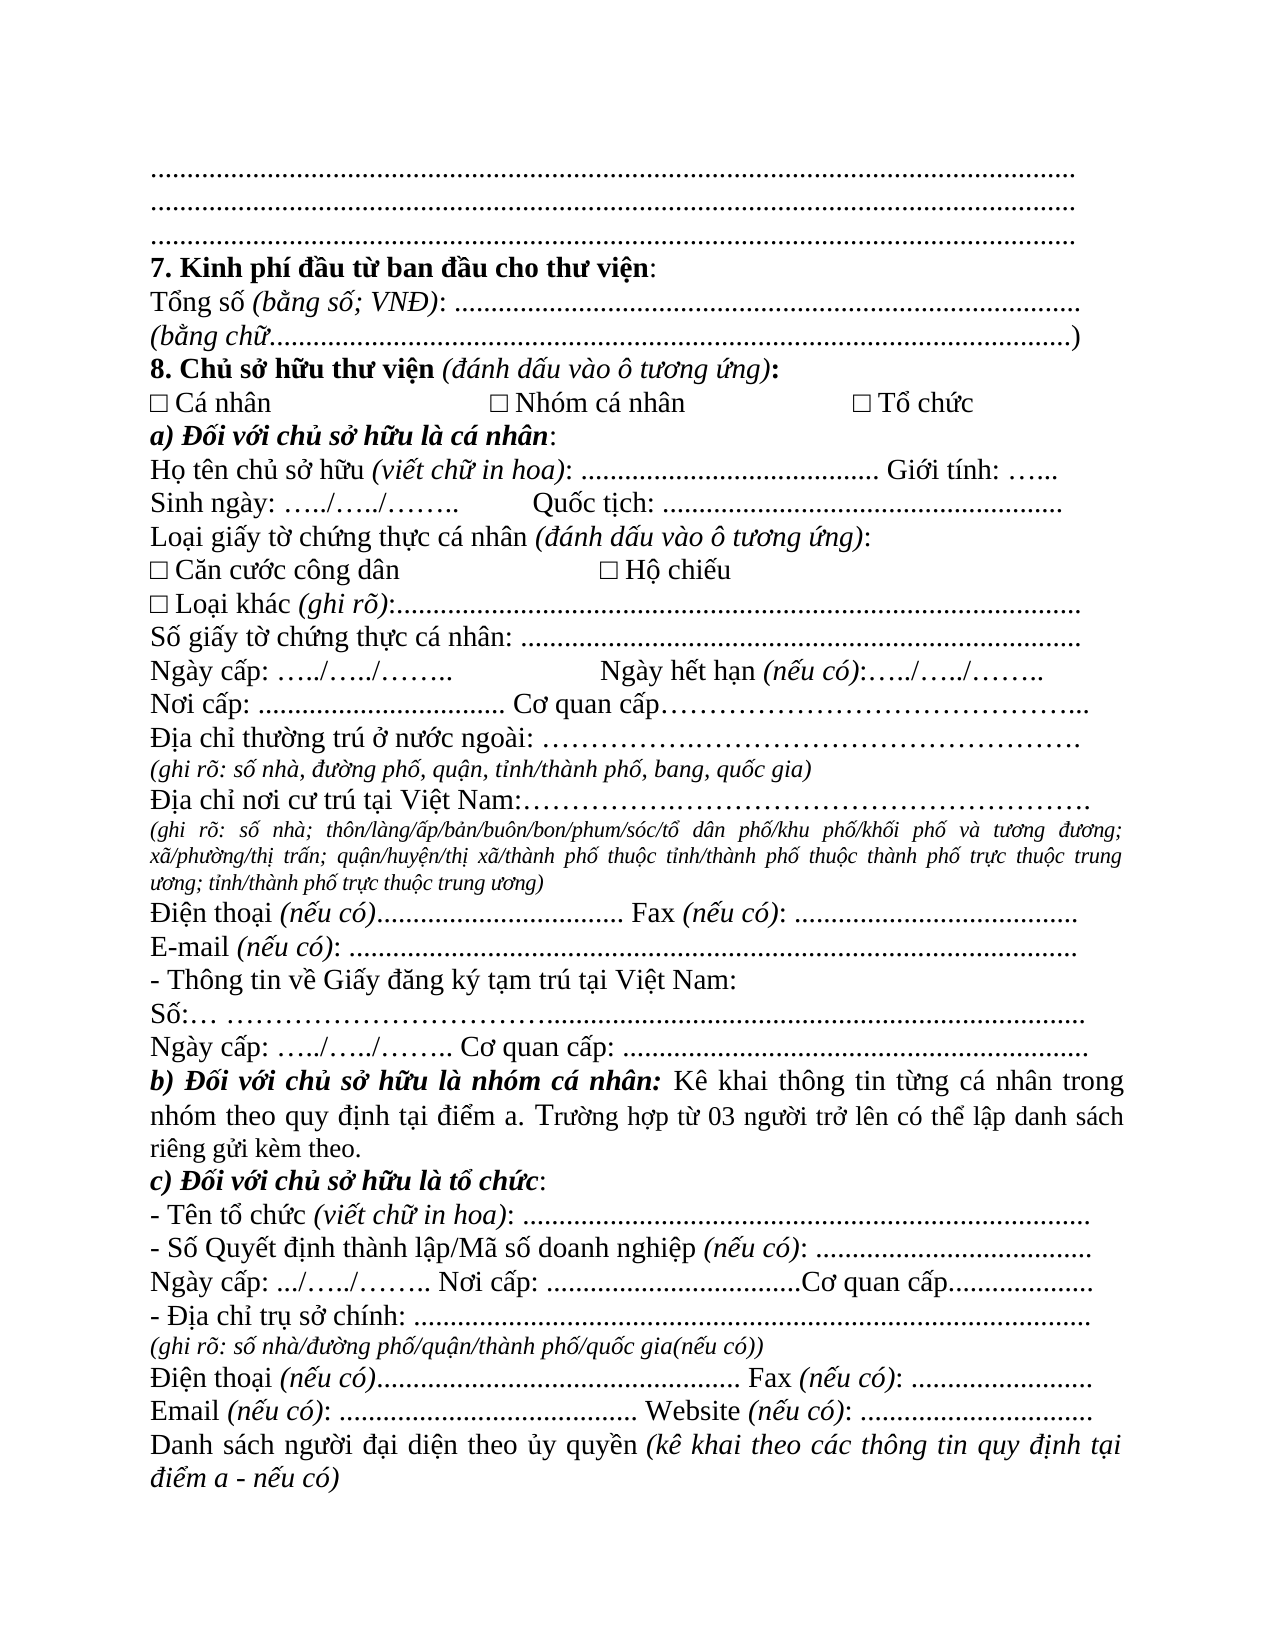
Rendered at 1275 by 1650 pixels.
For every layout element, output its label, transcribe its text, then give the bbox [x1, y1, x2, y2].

text (ghi rõ: số nhà; thôn/làng/ấp/bản/buôn/bon/phum/sóc/tổ dân phố/khu phố/khối phố và tương đương; xã/phường/thị trấn; quận/huyện/thị xã/thành phố thuộc tỉnh/thành phố thuộc thành phố trực thuộc trung ương; tỉnh/thành phố trực thuộc trung ương) [150, 816, 1125, 895]
text (ghi rõ: số nhà, đường phố, quận, tỉnh/thành phố, bang, quốc gia) [150, 754, 1125, 782]
text - Thông tin về Giấy đăng ký tạm trú tại Việt Nam: [150, 962, 1125, 996]
text b) Đối với chủ sở hữu là nhóm cá nhân: Kê khai thông tin từng cá nhân trong nhóm theo quy định tại điểm a. Trường hợp từ 03 người trở lên có thể lập danh sách riêng gửi kèm theo. [150, 1063, 1125, 1163]
text Ngày cấp: …../…../…….. Cơ quan cấp: ................................................................ [150, 1029, 1125, 1063]
list Kinh phí đầu từ ban đầu cho thư viện: [150, 251, 1125, 284]
text Tổng số (bằng số; VNĐ): ...................................................................................... [150, 284, 1125, 318]
text □ Căn cước công dân □ Hộ chiếu [150, 552, 1125, 586]
text Điện thoại (nếu có).................................................. Fax (nếu có): ......................... [150, 1360, 1125, 1393]
text Địa chỉ nơi cư trú tại Việt Nam:…………….……………………………………. [150, 782, 1125, 816]
text 8. Chủ sở hữu thư viện (đánh dấu vào ô tương ứng): [150, 351, 1125, 385]
text Địa chỉ thường trú ở nước ngoài: …………….…………………………………. [150, 720, 1125, 754]
text - Tên tổ chức (viết chữ in hoa): .............................................................................. [150, 1197, 1125, 1231]
text Ngày cấp: …../…../…….. Ngày hết hạn (nếu có):…../…../…….. [150, 653, 1125, 687]
text ............................................................................................................................... [150, 150, 1125, 183]
text c) Đối với chủ sở hữu là tổ chức: [150, 1163, 1125, 1197]
text - Số Quyết định thành lập/Mã số doanh nghiệp (nếu có): ...................................... [150, 1231, 1125, 1264]
text Sinh ngày: …../…../…….. Quốc tịch: ....................................................... [150, 485, 1125, 519]
text a) Đối với chủ sở hữu là cá nhân: [150, 418, 1125, 452]
text Nơi cấp: .................................. Cơ quan cấp……………………………………... [150, 687, 1125, 720]
text (bằng chữ..............................................................................................................) [150, 318, 1125, 351]
text Danh sách người đại diện theo ủy quyền (kê khai theo các thông tin quy định tại điểm a - nếu có) [150, 1427, 1125, 1494]
text □ Cá nhân □ Nhóm cá nhân □ Tổ chức [150, 385, 1125, 418]
text - Địa chỉ trụ sở chính: ............................................................................................. [150, 1298, 1125, 1331]
text Loại giấy tờ chứng thực cá nhân (đánh dấu vào ô tương ứng): [150, 519, 1125, 552]
text ............................................................................................................................... [150, 183, 1125, 217]
text ............................................................................................................................... [150, 217, 1125, 251]
text (ghi rõ: số nhà/đường phố/quận/thành phố/quốc gia(nếu có)) [150, 1331, 1125, 1360]
text Email (nếu có): ......................................... Website (nếu có): ................................ [150, 1393, 1125, 1427]
text Số giấy tờ chứng thực cá nhân: ............................................................................. [150, 619, 1125, 653]
text □ Loại khác (ghi rõ):.............................................................................................. [150, 586, 1125, 619]
text E-mail (nếu có): .................................................................................................... [150, 929, 1125, 962]
text Số:… …………………………….......................................................................... [150, 996, 1125, 1029]
text Điện thoại (nếu có).................................. Fax (nếu có): ....................................... [150, 895, 1125, 929]
text Ngày cấp: .../…../…….. Nơi cấp: ...................................Cơ quan cấp.................... [150, 1264, 1125, 1298]
text Họ tên chủ sở hữu (viết chữ in hoa): ......................................... Giới tính: …... [150, 452, 1125, 485]
